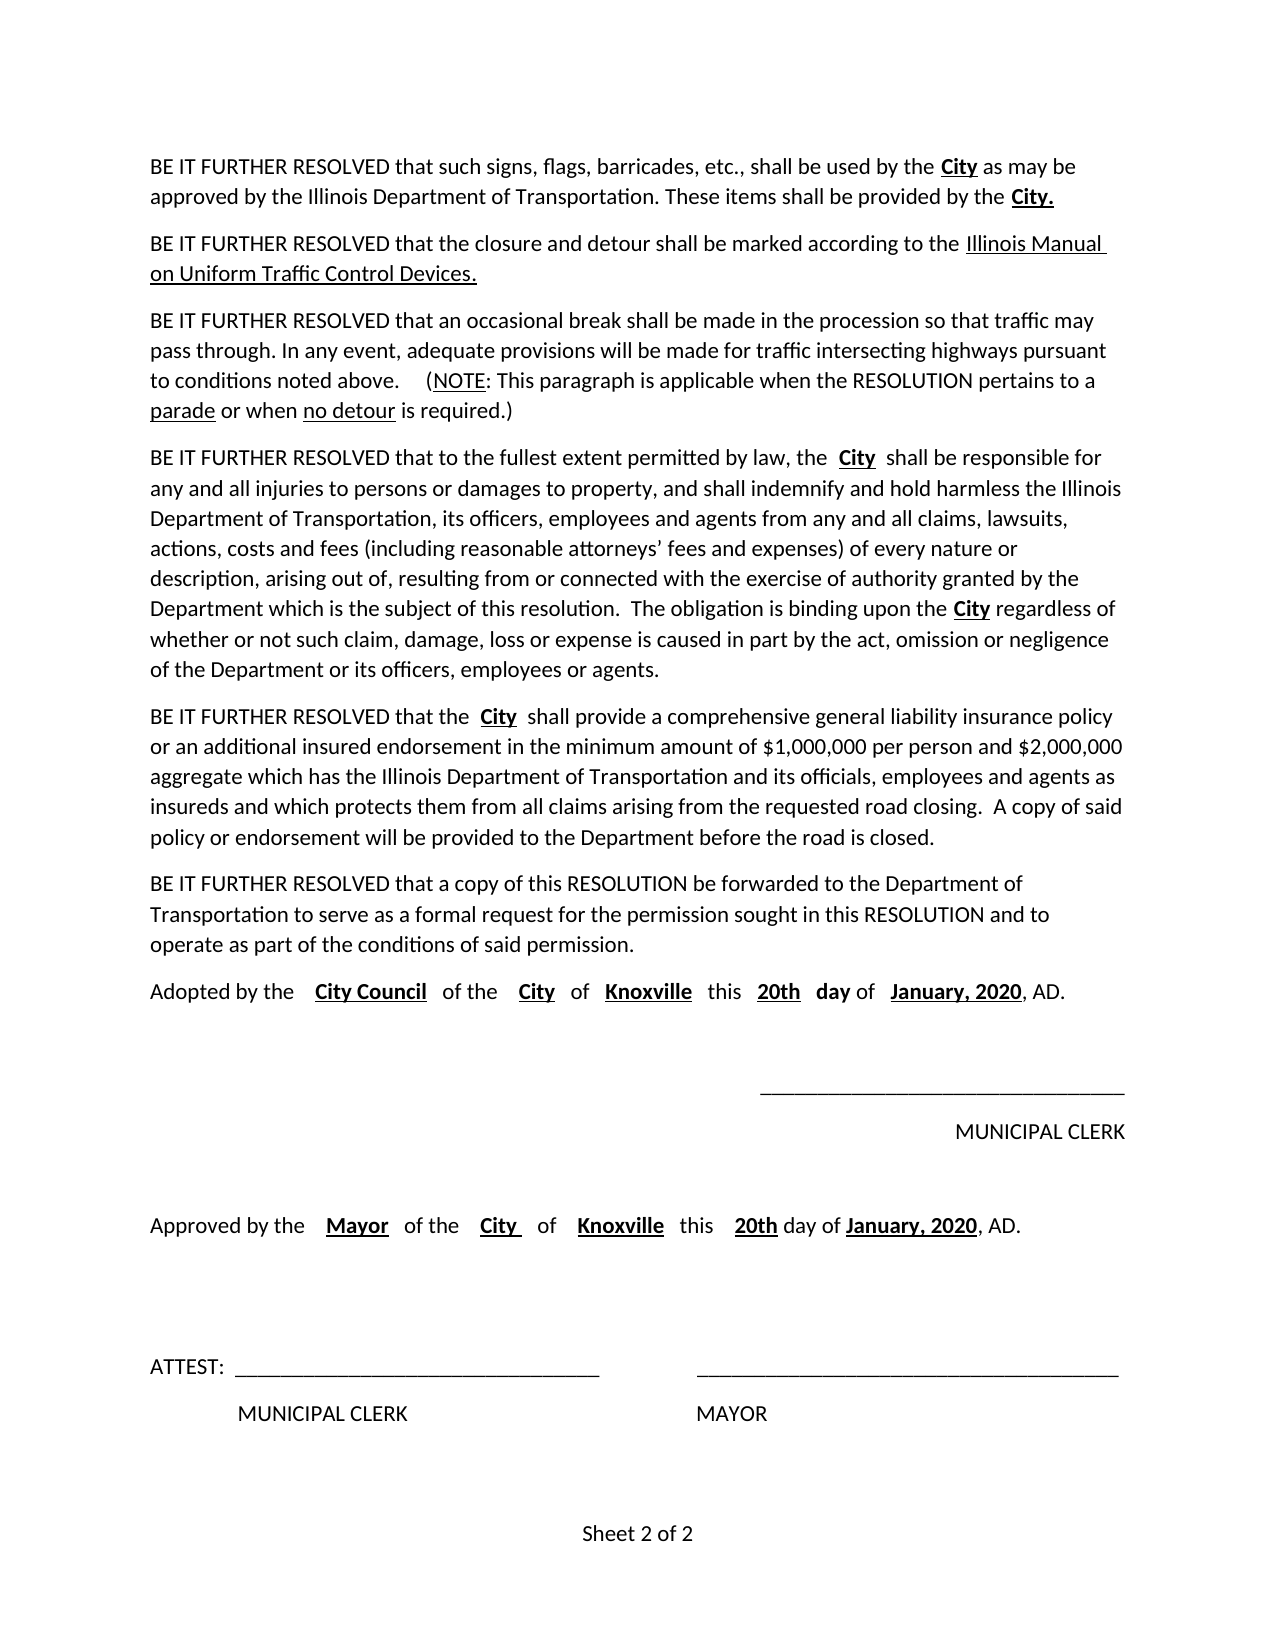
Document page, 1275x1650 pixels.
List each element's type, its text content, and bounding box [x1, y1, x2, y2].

text BE IT FURTHER RESOLVED that a copy of this RESOLUTION be forwarded to the Department of Transportation to serve as a formal request for the permission sought in this RESOLUTION and to operate as part of the conditions of said permission. [150, 869, 1125, 958]
text MUNICIPAL CLERK [150, 1117, 1125, 1146]
text MUNICIPAL CLERK MAYOR [150, 1399, 1125, 1427]
text BE IT FURTHER RESOLVED that to the fullest extent permitted by law, the City shall be responsible for any and all injuries to persons or damages to property, and shall indemnify and hold harmless the Illinois Department of Transportation, its officers, employees and agents from any and all claims, lawsuits, actions, costs and fees (including reasonable attorneys’ fees and expenses) of every nature or description, arising out of, resulting from or connected with the exercise of authority granted by the Department which is the subject of this resolution. The obligation is binding upon the City regardless of whether or not such claim, damage, loss or expense is caused in part by the act, omission or negligence of the Department or its officers, employees or agents. [150, 443, 1125, 683]
text BE IT FURTHER RESOLVED that the City shall provide a comprehensive general liability insurance policy or an additional insured endorsement in the minimum amount of $1,000,000 per person and $2,000,000 aggregate which has the Illinois Department of Transportation and its officials, employees and agents as insureds and which protects them from all claims arising from the requested road closing. A copy of said policy or endorsement will be provided to the Department before the road is closed. [150, 702, 1125, 851]
text BE IT FURTHER RESOLVED that such signs, flags, barricades, etc., shall be used by the City as may be approved by the Illinois Department of Transportation. These items shall be provided by the City. [150, 152, 1125, 210]
text BE IT FURTHER RESOLVED that an occasional break shall be made in the procession so that traffic may pass through. In any event, adequate provisions will be made for traffic intersecting highways pursuant to conditions noted above. (NOTE: This paragraph is applicable when the RESOLUTION pertains to a parade or when no detour is required.) [150, 306, 1125, 425]
text Approved by the Mayor of the City of Knoxville this 20th day of January, 2020, AD. [150, 1211, 1125, 1239]
text ________________________________ [150, 1071, 1125, 1099]
text BE IT FURTHER RESOLVED that the closure and detour shall be marked according to the Illinois Manual on Uniform Traffic Control Devices. [150, 229, 1125, 287]
text Adopted by the City Council of the City of Knoxville this 20th day of January, 2020, AD. [150, 977, 1125, 1005]
text ATTEST: ________________________________ _____________________________________ [150, 1352, 1125, 1380]
